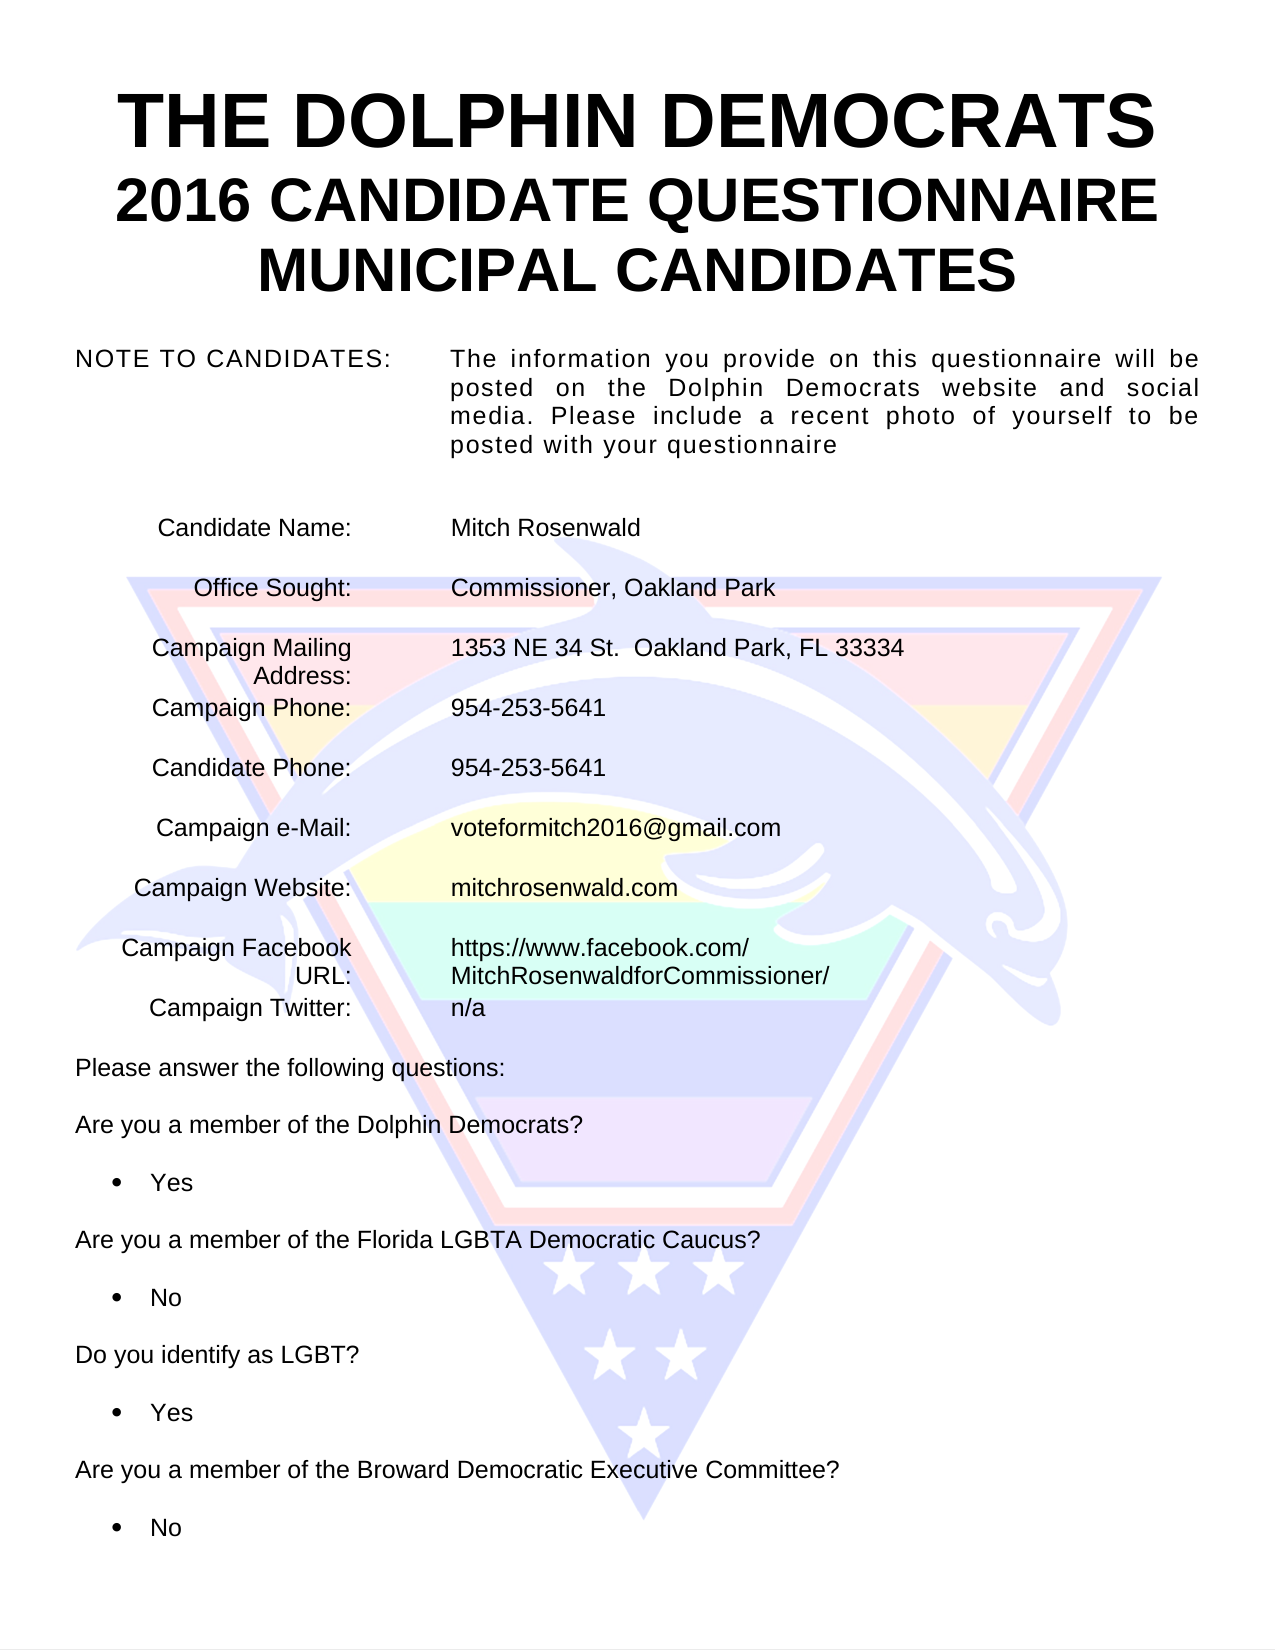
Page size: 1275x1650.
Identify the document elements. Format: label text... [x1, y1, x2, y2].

text NOTE TO CANDIDATES: The information you provide on this questionnaire will be posted on the Dolphin Democrats website and social media. Please include a recent photo of yourself to be posted with your questionnaire [75, 344, 1200, 459]
table_cell 1353 NE 34 St. Oakland Park, FL 33334 [439, 633, 1216, 692]
list Yes [112, 1398, 1200, 1427]
text Are you a member of the Dolphin Democrats? [75, 1110, 1200, 1139]
text Are you a member of the Broward Democratic Executive Committee? [75, 1455, 1200, 1484]
table_cell Campaign Mailing Address: [73, 633, 439, 692]
list No [112, 1513, 1200, 1542]
table_cell Campaign e-Mail: [73, 813, 439, 872]
table_cell Campaign Phone: [73, 693, 439, 752]
table_cell https://www.facebook.com/MitchRosenwaldforCommissioner/ [439, 933, 1216, 992]
table_cell Candidate Phone: [73, 753, 439, 812]
table_cell voteformitch2016@gmail.com [439, 813, 1216, 872]
table_cell Campaign Facebook URL: [73, 933, 439, 992]
table_cell Office Sought: [73, 573, 439, 632]
table_cell n/a [439, 993, 1216, 1052]
text Are you a member of the Florida LGBTA Democratic Caucus? [75, 1225, 1200, 1254]
text 2016 CANDIDATE QUESTIONNAIRE [75, 164, 1200, 234]
text MUNICIPAL CANDIDATES [75, 234, 1200, 305]
table_cell Campaign Twitter: [73, 993, 439, 1052]
table_header Candidate Name: [73, 513, 439, 572]
table_cell 954-253-5641 [439, 753, 1216, 812]
text Please answer the following questions: [75, 1052, 1200, 1081]
table_cell Campaign Website: [73, 873, 439, 932]
list Yes [112, 1167, 1200, 1196]
table_header Mitch Rosenwald [439, 513, 1216, 572]
text THE DOLPHIN DEMOCRATS [75, 75, 1200, 164]
table_cell mitchrosenwald.com [439, 873, 1216, 932]
text Do you identify as LGBT? [75, 1340, 1200, 1369]
table_cell 954-253-5641 [439, 693, 1216, 752]
list No [112, 1283, 1200, 1311]
table_cell Commissioner, Oakland Park [439, 573, 1216, 632]
